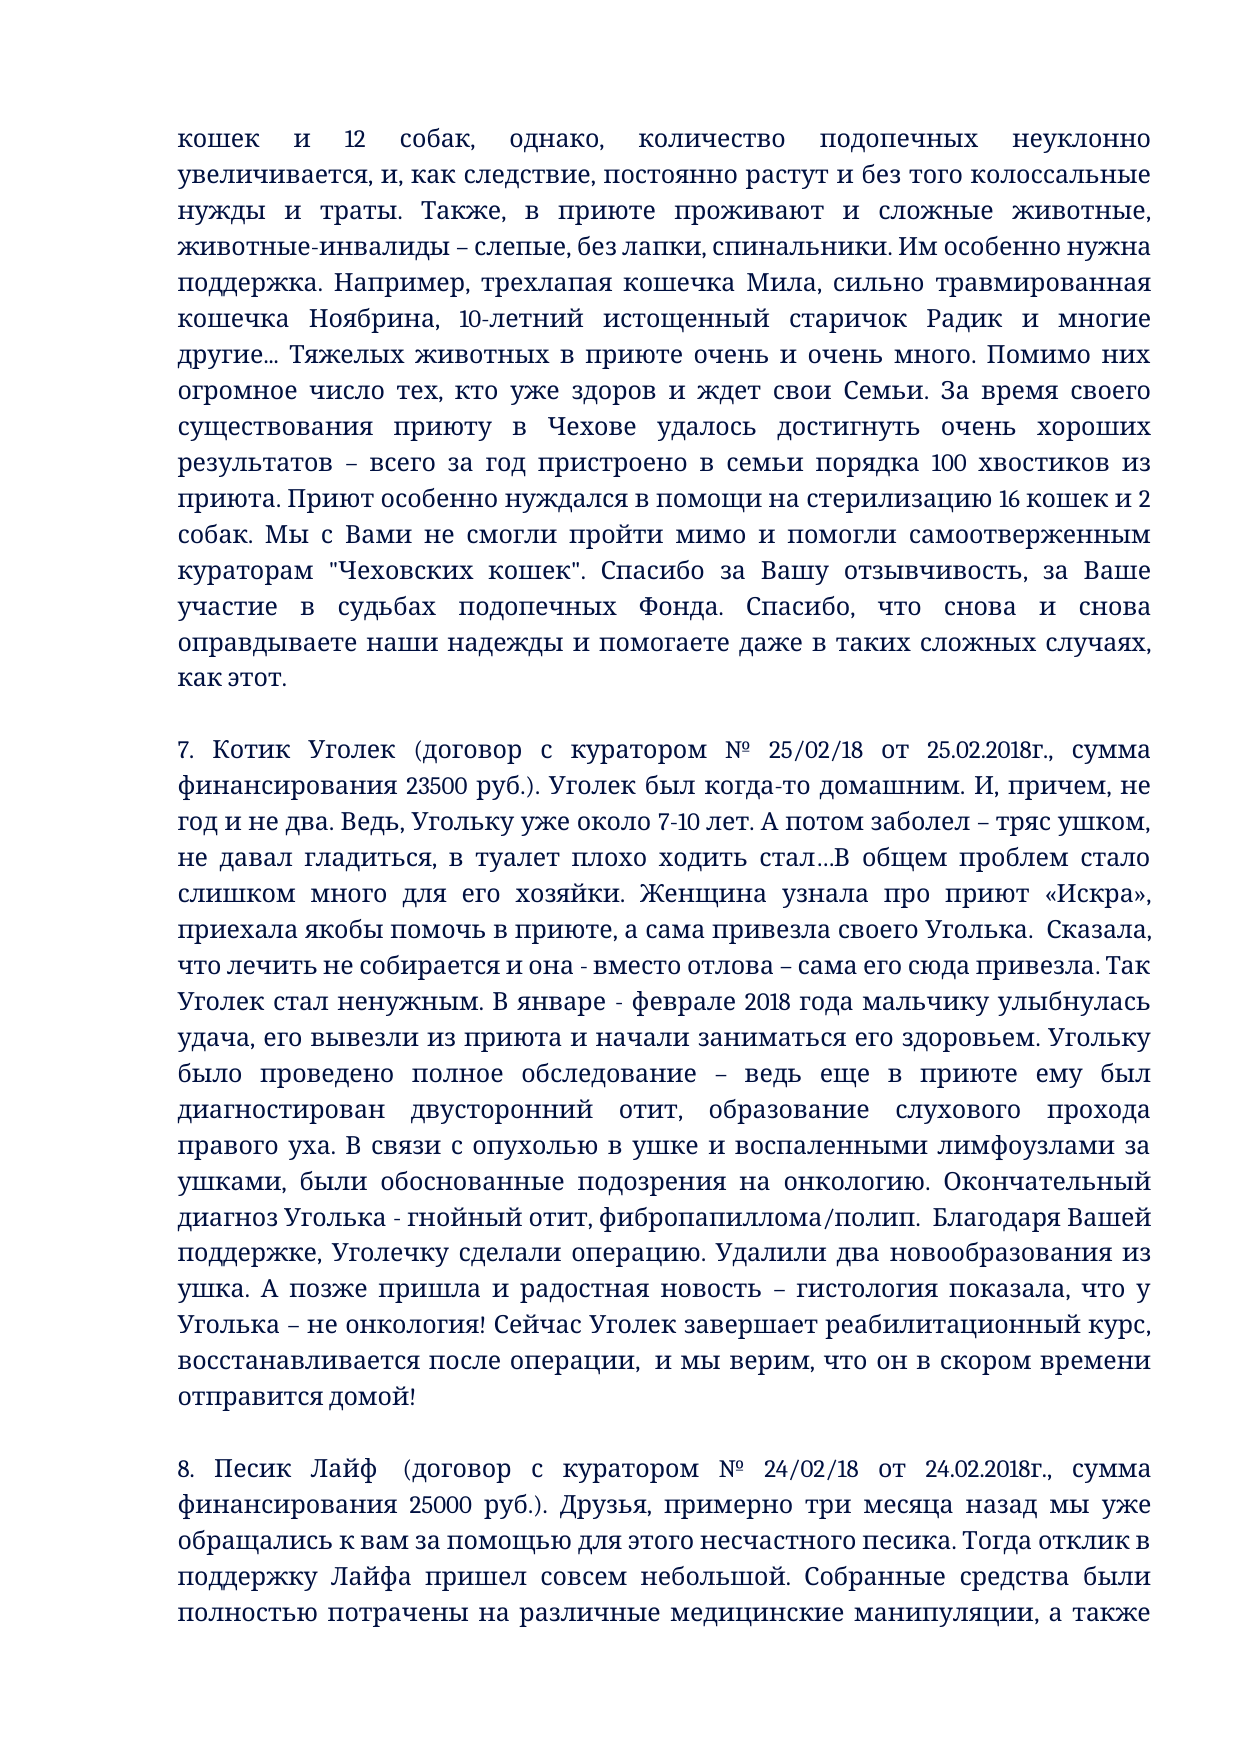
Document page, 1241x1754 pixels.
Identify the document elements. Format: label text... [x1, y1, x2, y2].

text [177, 118, 1152, 693]
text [177, 1448, 1152, 1627]
text 7. Котик Уголек (договор с куратором № 25/02/18 от 25.02.2018г., сумма финансирования 23500 руб.). Уголек был когда-то домашним. И, причем, не год и не два. Ведь, Угольку уже около 7-10 лет. А потом заболел – тряс ушком, не давал гладиться, в туалет плохо ходить стал…В общем проблем стало слишком много для его хозяйки. Женщина узнала про приют «Искра», приехала якобы помочь в приюте, а сама привезла своего Уголька. Сказала, что лечить не собирается и она - вместо отлова – сама его сюда привезла. Так Уголек стал ненужным. В январе - феврале 2018 года мальчику улыбнулась удача, его вывезли из приюта и начали заниматься его здоровьем. Угольку было проведено полное обследование – ведь еще в приюте ему был диагностирован двусторонний отит, образование слухового прохода правого уха. В связи с опухолью в ушке и воспаленными лимфоузлами за ушками, были обоснованные подозрения на онкологию. Окончательный диагноз Уголька - гнойный отит, фибропапиллома/полип. Благодаря Вашей поддержке, Уголечку сделали операцию. Удалили два новообразования из ушка. А позже пришла и радостная новость – гистология показала, что у Уголька – не онкология! Сейчас Уголек завершает реабилитационный курс, восстанавливается после операции, и мы верим, что он в скором времени отправится домой! [177, 729, 1152, 1412]
